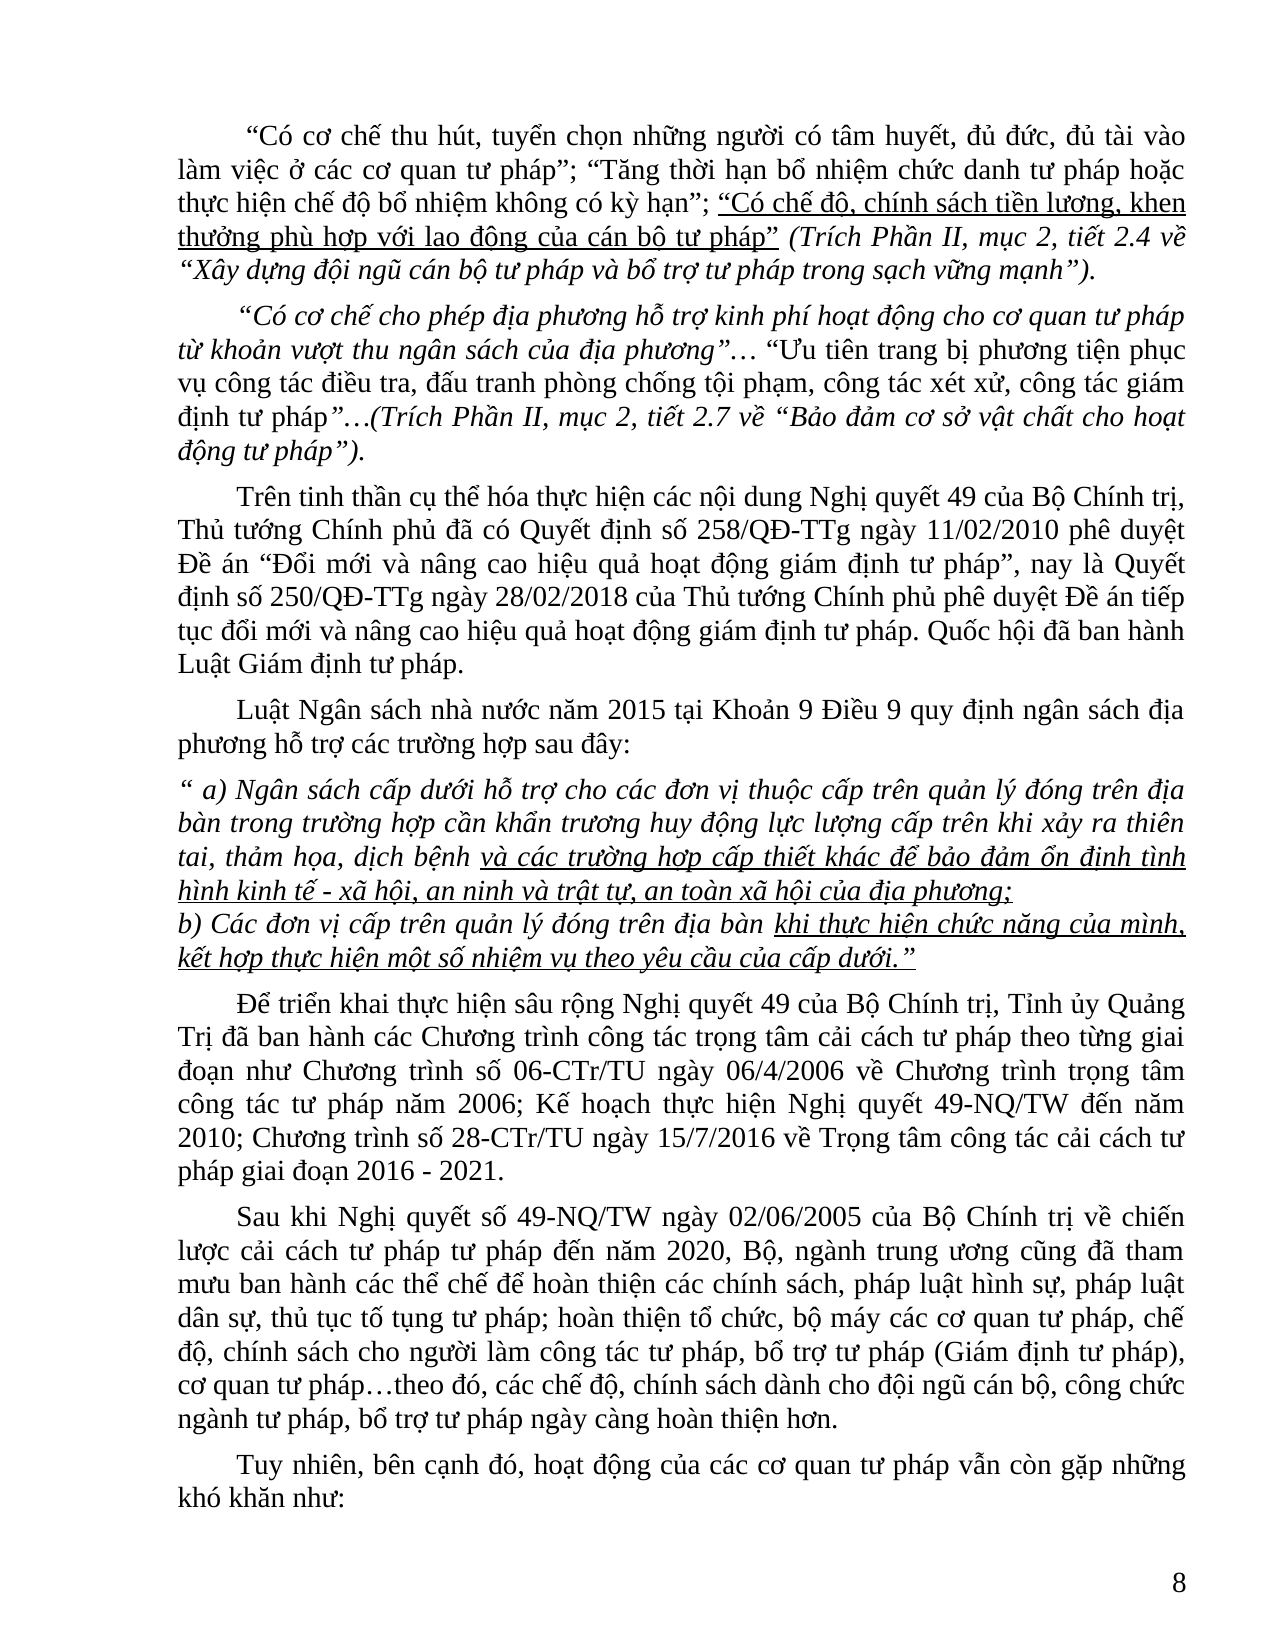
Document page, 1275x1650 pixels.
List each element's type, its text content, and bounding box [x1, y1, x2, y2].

text “Có cơ chế thu hút, tuyển chọn những người có tâm huyết, đủ đức, đủ tài vào làm việc ở các cơ quan tư pháp”; “Tăng thời hạn bổ nhiệm chức danh tư pháp hoặc thực hiện chế độ bổ nhiệm không có kỳ hạn”; “Có chế độ, chính sách tiền lương, khen thưởng phù hợp với lao động của cán bộ tư pháp” (Trích Phần II, mục 2, tiết 2.4 về “Xây dựng đội ngũ cán bộ tư pháp và bổ trợ tư pháp trong sạch vững mạnh”). [177, 118, 1186, 286]
text Để triển khai thực hiện sâu rộng Nghị quyết 49 của Bộ Chính trị, Tỉnh ủy Quảng Trị đã ban hành các Chương trình công tác trọng tâm cải cách tư pháp theo từng giai đoạn như Chương trình số 06-CTr/TU ngày 06/4/2006 về Chương trình trọng tâm công tác tư pháp năm 2006; Kế hoạch thực hiện Nghị quyết 49-NQ/TW đến năm 2010; Chương trình số 28-CTr/TU ngày 15/7/2016 về Trọng tâm công tác cải cách tư pháp giai đoạn 2016 - 2021. [177, 986, 1186, 1187]
text Trên tinh thần cụ thể hóa thực hiện các nội dung Nghị quyết 49 của Bộ Chính trị, Thủ tướng Chính phủ đã có Quyết định số 258/QĐ-TTg ngày 11/02/2010 phê duyệt Đề án “Đổi mới và nâng cao hiệu quả hoạt động giám định tư pháp”, nay là Quyết định số 250/QĐ-TTg ngày 28/02/2018 của Thủ tướng Chính phủ phê duyệt Đề án tiếp tục đổi mới và nâng cao hiệu quả hoạt động giám định tư pháp. Quốc hội đã ban hành Luật Giám định tư pháp. [177, 479, 1186, 680]
text Tuy nhiên, bên cạnh đó, hoạt động của các cơ quan tư pháp vẫn còn gặp những khó khăn như: [177, 1447, 1186, 1514]
text “ a) Ngân sách cấp dưới hỗ trợ cho các đơn vị thuộc cấp trên quản lý đóng trên địa bàn trong trường hợp cần khẩn trương huy động lực lượng cấp trên khi xảy ra thiên tai, thảm họa, dịch bệnh và các trường hợp cấp thiết khác để bảo đảm ổn định tình hình kinh tế - xã hội, an ninh và trật tự, an toàn xã hội của địa phương; [177, 772, 1186, 906]
text Sau khi Nghị quyết số 49-NQ/TW ngày 02/06/2005 của Bộ Chính trị về chiến lược cải cách tư pháp tư pháp đến năm 2020, Bộ, ngành trung ương cũng đã tham mưu ban hành các thể chế để hoàn thiện các chính sách, pháp luật hình sự, pháp luật dân sự, thủ tục tố tụng tư pháp; hoàn thiện tổ chức, bộ máy các cơ quan tư pháp, chế độ, chính sách cho người làm công tác tư pháp, bổ trợ tư pháp (Giám định tư pháp), cơ quan tư pháp…theo đó, các chế độ, chính sách dành cho đội ngũ cán bộ, công chức ngành tư pháp, bổ trợ tư pháp ngày càng hoàn thiện hơn. [177, 1199, 1186, 1434]
text Luật Ngân sách nhà nước năm 2015 tại Khoản 9 Điều 9 quy định ngân sách địa phương hỗ trợ các trường hợp sau đây: [177, 692, 1186, 759]
text b) Các đơn vị cấp trên quản lý đóng trên địa bàn khi thực hiện chức năng của mình, kết hợp thực hiện một số nhiệm vụ theo yêu cầu của cấp dưới.” [177, 906, 1186, 973]
text “Có cơ chế cho phép địa phương hỗ trợ kinh phí hoạt động cho cơ quan tư pháp từ khoản vượt thu ngân sách của địa phương”… “Ưu tiên trang bị phương tiện phục vụ công tác điều tra, đấu tranh phòng chống tội phạm, công tác xét xử, công tác giám định tư pháp”…(Trích Phần II, mục 2, tiết 2.7 về “Bảo đảm cơ sở vật chất cho hoạt động tư pháp”). [177, 298, 1186, 466]
